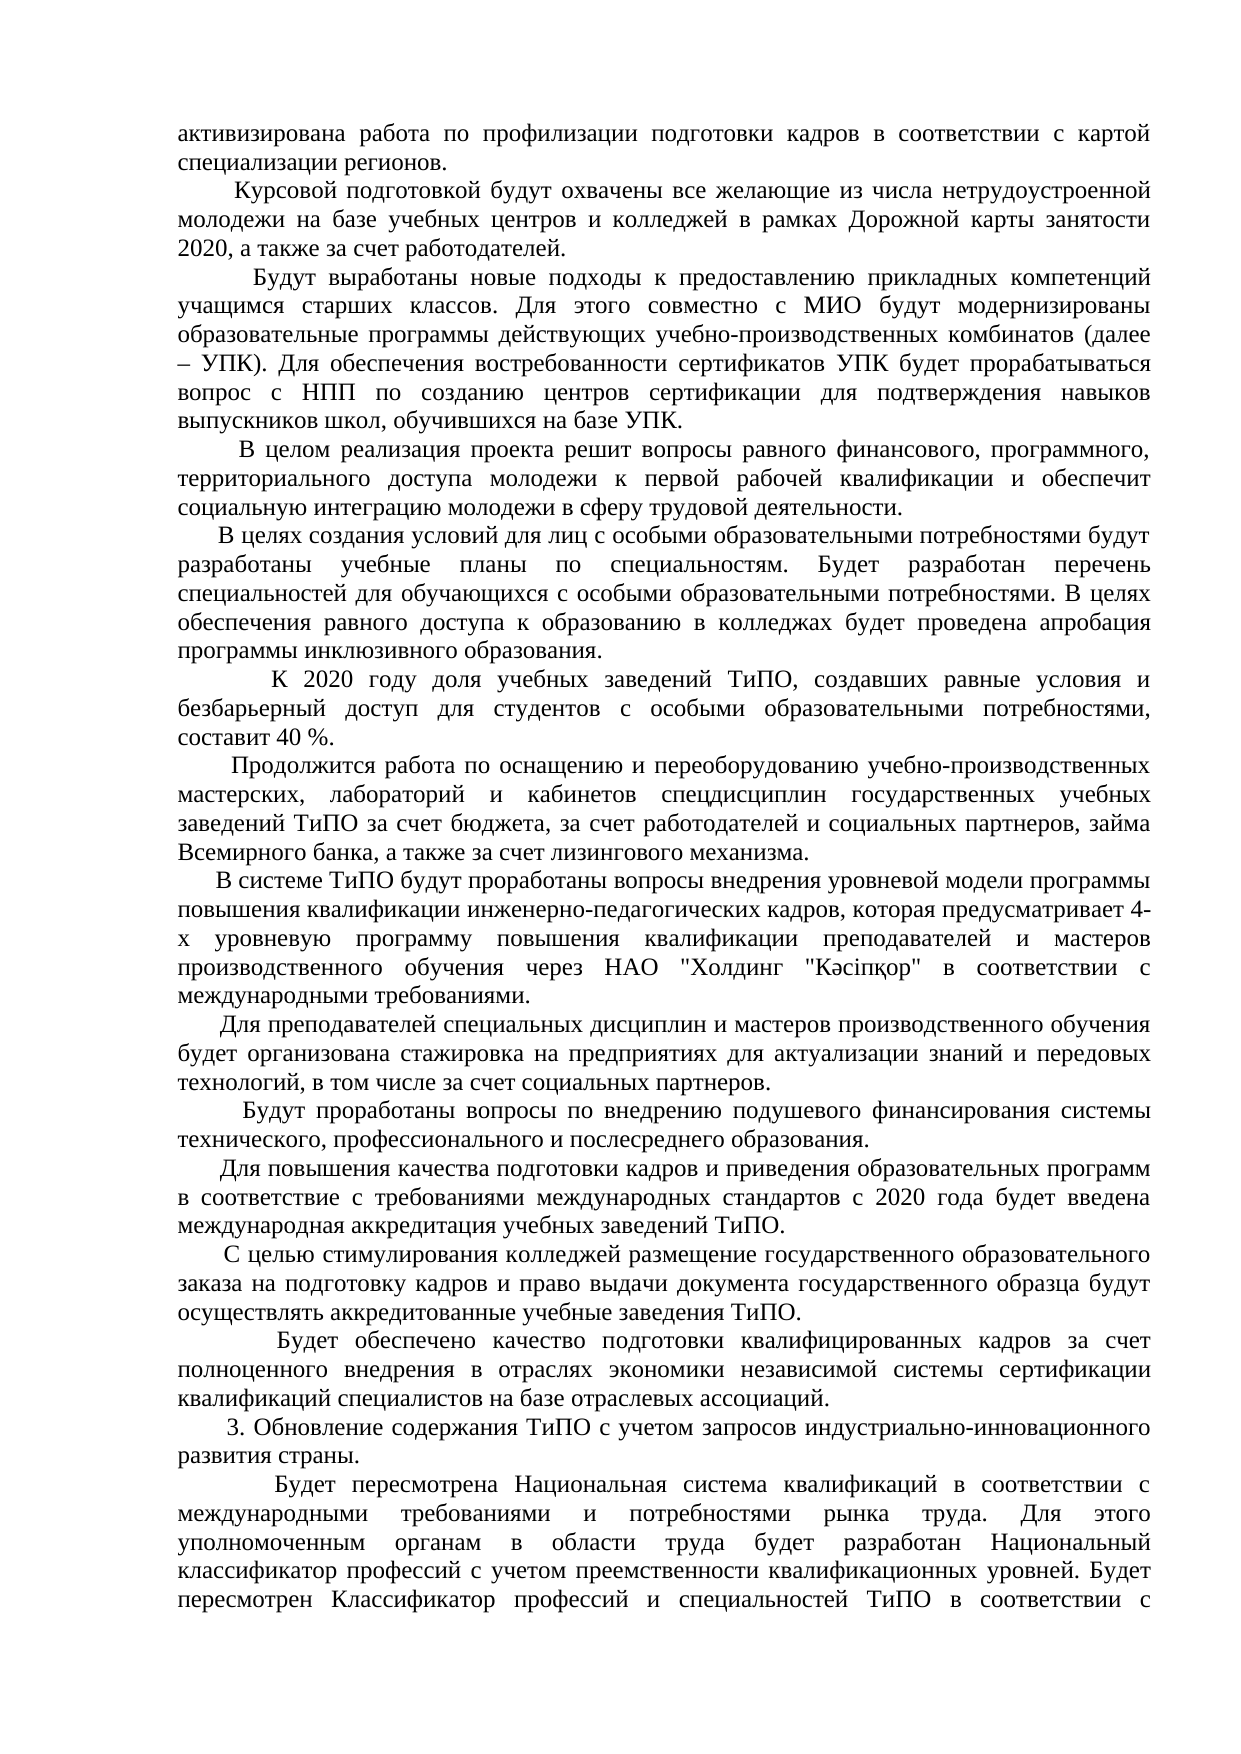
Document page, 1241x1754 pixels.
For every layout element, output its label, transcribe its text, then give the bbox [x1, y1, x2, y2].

text В системе ТиПО будут проработаны вопросы внедрения уровневой модели программы повышения квалификации инженерно-педагогических кадров, которая предусматривает 4-х уровневую программу повышения квалификации преподавателей и мастеров производственного обучения через НАО "Холдинг "Кәсіпқор" в соответствии с международными требованиями. [177, 866, 1152, 1009]
text 3. Обновление содержания ТиПО с учетом запросов индустриально-инновационного развития страны. [177, 1412, 1152, 1469]
text С целью стимулирования колледжей размещение государственного образовательного заказа на подготовку кадров и право выдачи документа государственного образца будут осуществлять аккредитованные учебные заведения ТиПО. [177, 1239, 1152, 1326]
text К 2020 году доля учебных заведений ТиПО, создавших равные условия и безбарьерный доступ для студентов с особыми образовательными потребностями, составит 40 %. [177, 664, 1152, 751]
text Будет обеспечено качество подготовки квалифицированных кадров за счет полноценного внедрения в отраслях экономики независимой системы сертификации квалификаций специалистов на базе отраслевых ассоциаций. [177, 1326, 1152, 1412]
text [177, 1469, 1152, 1613]
text Продолжится работа по оснащению и переоборудованию учебно-производственных мастерских, лабораторий и кабинетов спецдисциплин государственных учебных заведений ТиПО за счет бюджета, за счет работодателей и социальных партнеров, займа Всемирного банка, а также за счет лизингового механизма. [177, 751, 1152, 866]
text Будут проработаны вопросы по внедрению подушевого финансирования системы технического, профессионального и послесреднего образования. [177, 1096, 1152, 1153]
text Курсовой подготовкой будут охвачены все желающие из числа нетрудоустроенной молодежи на базе учебных центров и колледжей в рамках Дорожной карты занятости 2020, а также за счет работодателей. [177, 176, 1152, 262]
text В целях создания условий для лиц с особыми образовательными потребностями будут разработаны учебные планы по специальностям. Будет разработан перечень специальностей для обучающихся с особыми образовательными потребностями. В целях обеспечения равного доступа к образованию в колледжах будет проведена апробация программы инклюзивного образования. [177, 521, 1152, 664]
text Для повышения качества подготовки кадров и приведения образовательных программ в соответствие с требованиями международных стандартов с 2020 года будет введена международная аккредитация учебных заведений ТиПО. [177, 1153, 1152, 1239]
text Будут выработаны новые подходы к предоставлению прикладных компетенций учащимся старших классов. Для этого совместно с МИО будут модернизированы образовательные программы действующих учебно-производственных комбинатов (далее – УПК). Для обеспечения востребованности сертификатов УПК будет прорабатываться вопрос с НПП по созданию центров сертификации для подтверждения навыков выпускников школ, обучившихся на базе УПК. [177, 262, 1152, 434]
text Для преподавателей специальных дисциплин и мастеров производственного обучения будет организована стажировка на предприятиях для актуализации знаний и передовых технологий, в том числе за счет социальных партнеров. [177, 1009, 1152, 1096]
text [177, 118, 1152, 176]
text В целом реализация проекта решит вопросы равного финансового, программного, территориального доступа молодежи к первой рабочей квалификации и обеспечит социальную интеграцию молодежи в сферу трудовой деятельности. [177, 434, 1152, 521]
